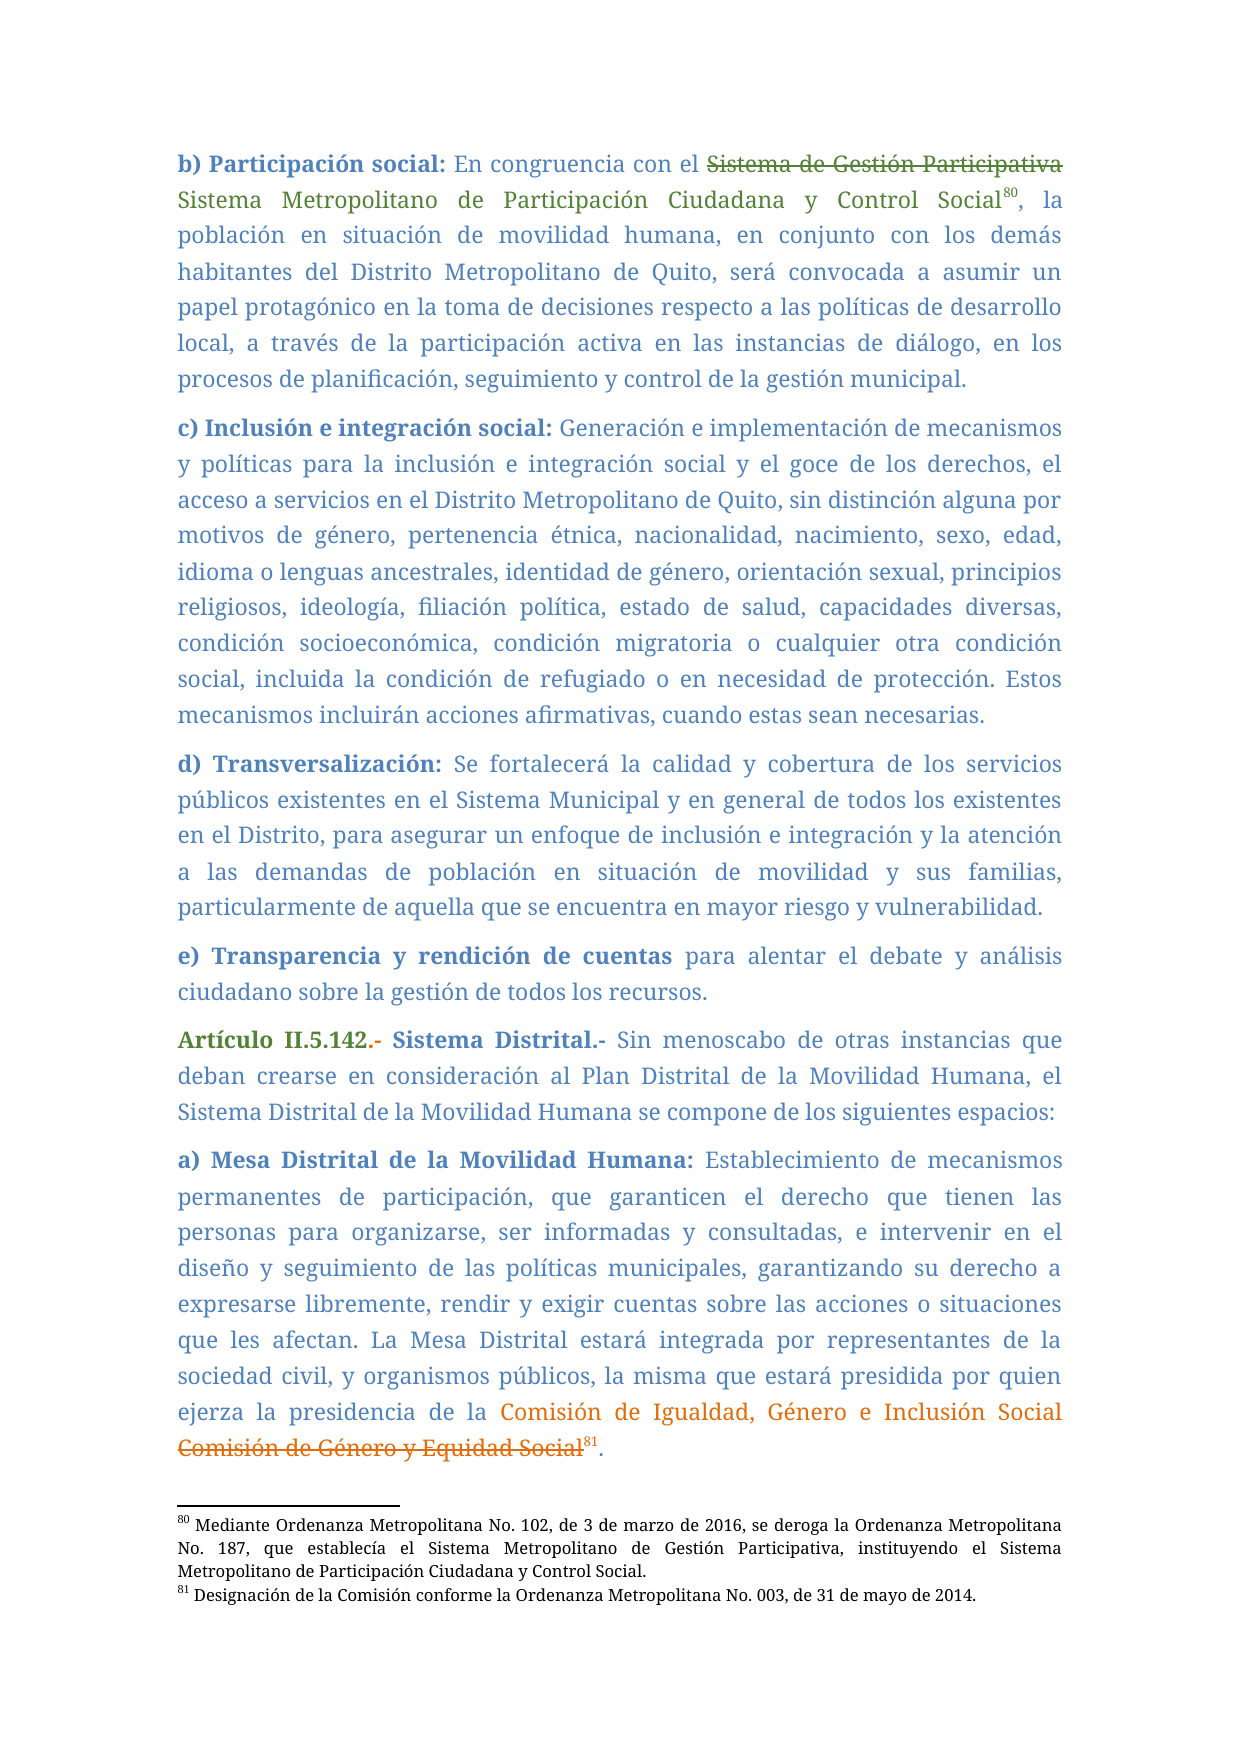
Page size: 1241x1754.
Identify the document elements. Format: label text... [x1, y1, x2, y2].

text Artículo II.5.142.- Sistema Distrital.- Sin menoscabo de otras instancias que deban crearse en consideración al Plan Distrital de la Movilidad Humana, el Sistema Distrital de la Movilidad Humana se compone de los siguientes espacios: [177, 1024, 1063, 1127]
text e) Transparencia y rendición de cuentas para alentar el debate y análisis ciudadano sobre la gestión de todos los recursos. [177, 940, 1063, 1007]
text d) Transversalización: Se fortalecerá la calidad y cobertura de los servicios públicos existentes en el Sistema Municipal y en general de todos los existentes en el Distrito, para asegurar un enfoque de inclusión e integración y la atención a las demandas de población en situación de movilidad y sus familias, particularmente de aquella que se encuentra en mayor riesgo y vulnerabilidad. [177, 748, 1063, 923]
text a) Mesa Distrital de la Movilidad Humana: Establecimiento de mecanismos permanentes de participación, que garanticen el derecho que tienen las personas para organizarse, ser informadas y consultadas, e intervenir en el diseño y seguimiento de las políticas municipales, garantizando su derecho a expresarse libremente, rendir y exigir cuentas sobre las acciones o situaciones que les afectan. La Mesa Distrital estará integrada por representantes de la sociedad civil, y organismos públicos, la misma que estará presidida por quien ejerza la presidencia de la Comisión de Igualdad, Género e Inclusión Social Comisión de Género y Equidad Social. [177, 1144, 1063, 1463]
text b) Participación social: En congruencia con el Sistema de Gestión Participativa Sistema Metropolitano de Participación Ciudadana y Control Social, la población en situación de movilidad humana, en conjunto con los demás habitantes del Distrito Metropolitano de Quito, será convocada a asumir un papel protagónico en la toma de decisiones respecto a las políticas de desarrollo local, a través de la participación activa en las instancias de diálogo, en los procesos de planificación, seguimiento y control de la gestión municipal. [177, 148, 1063, 394]
text c) Inclusión e integración social: Generación e implementación de mecanismos y políticas para la inclusión e integración social y el goce de los derechos, el acceso a servicios en el Distrito Metropolitano de Quito, sin distinción alguna por motivos de género, pertenencia étnica, nacionalidad, nacimiento, sexo, edad, idioma o lenguas ancestrales, identidad de género, orientación sexual, principios religiosos, ideología, filiación política, estado de salud, capacidades diversas, condición socioeconómica, condición migratoria o cualquier otra condición social, incluida la condición de refugiado o en necesidad de protección. Estos mecanismos incluirán acciones afirmativas, cuando estas sean necesarias. [177, 412, 1063, 730]
